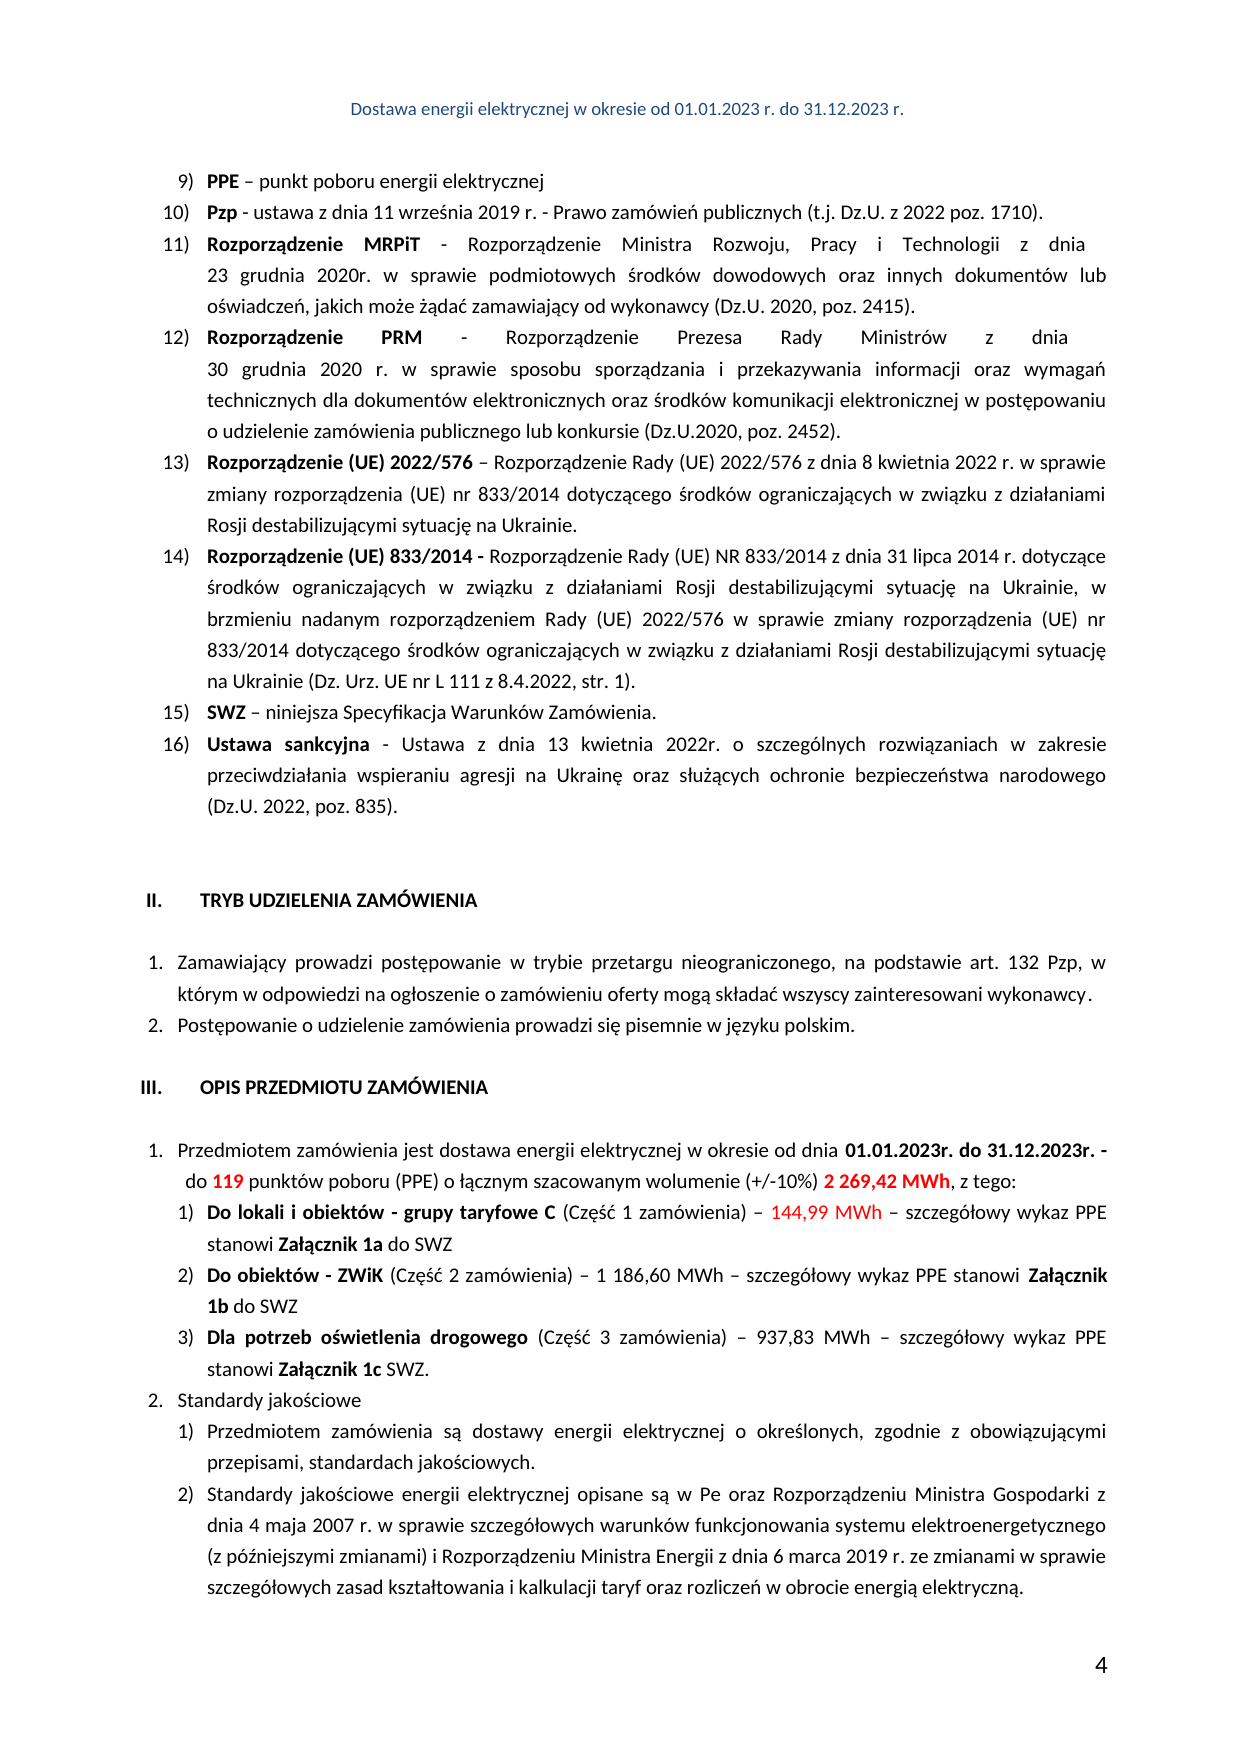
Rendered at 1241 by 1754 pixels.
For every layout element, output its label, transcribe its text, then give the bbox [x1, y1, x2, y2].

list Dla potrzeb oświetlenia drogowego (Część 3 zamówienia) – 937,83 MWh – szczegółowy wykaz PPE stanowi Załącznik 1c SWZ. [177, 1319, 1107, 1381]
list Postępowanie o udzielenie zamówienia prowadzi się pisemnie w języku polskim. [148, 1006, 1107, 1037]
subtitle TRYB UDZIELENIA ZAMÓWIENIA [162, 881, 1107, 912]
list PPE – punkt poboru energii elektrycznej [177, 162, 1107, 194]
list SWZ – niniejsza Specyfikacja Warunków Zamówienia. [162, 694, 1107, 725]
list Przedmiotem zamówienia są dostawy energii elektrycznej o określonych, zgodnie z obowiązującymi przepisami, standardach jakościowych. [177, 1412, 1107, 1475]
list Standardy jakościowe [148, 1381, 1107, 1412]
list Zamawiający prowadzi postępowanie w trybie przetargu nieograniczonego, na podstawie art. 132 Pzp, w którym w odpowiedzi na ogłoszenie o zamówieniu oferty mogą składać wszyscy zainteresowani wykonawcy. [148, 944, 1107, 1006]
list Standardy jakościowe energii elektrycznej opisane są w Pe oraz Rozporządzeniu Ministra Gospodarki z dnia 4 maja 2007 r. w sprawie szczegółowych warunków funkcjonowania systemu elektroenergetycznego (z późniejszymi zmianami) i Rozporządzeniu Ministra Energii z dnia 6 marca 2019 r. ze zmianami w sprawie szczegółowych zasad kształtowania i kalkulacji taryf oraz rozliczeń w obrocie energią elektryczną. [177, 1475, 1107, 1600]
list Przedmiotem zamówienia jest dostawa energii elektrycznej w okresie od dnia 01.01.2023r. do 31.12.2023r. - do 119 punktów poboru (PPE) o łącznym szacowanym wolumenie (+/-10%) 2 269,42 MWh, z tego: [148, 1131, 1107, 1194]
list Rozporządzenie MRPiT - Rozporządzenie Ministra Rozwoju, Pracy i Technologii z dnia 23 grudnia 2020r. w sprawie podmiotowych środków dowodowych oraz innych dokumentów lub oświadczeń, jakich może żądać zamawiający od wykonawcy (Dz.U. 2020, poz. 2415). [162, 225, 1107, 319]
list Rozporządzenie (UE) 833/2014 - Rozporządzenie Rady (UE) NR 833/2014 z dnia 31 lipca 2014 r. dotyczące środków ograniczających w związku z działaniami Rosji destabilizującymi sytuację na Ukrainie, w brzmieniu nadanym rozporządzeniem Rady (UE) 2022/576 w sprawie zmiany rozporządzenia (UE) nr 833/2014 dotyczącego środków ograniczających w związku z działaniami Rosji destabilizującymi sytuację na Ukrainie (Dz. Urz. UE nr L 111 z 8.4.2022, str. 1). [162, 537, 1107, 694]
list Rozporządzenie (UE) 2022/576 – Rozporządzenie Rady (UE) 2022/576 z dnia 8 kwietnia 2022 r. w sprawie zmiany rozporządzenia (UE) nr 833/2014 dotyczącego środków ograniczających w związku z działaniami Rosji destabilizującymi sytuację na Ukrainie. [162, 444, 1107, 537]
list Rozporządzenie PRM - Rozporządzenie Prezesa Rady Ministrów z dnia 30 grudnia 2020 r. w sprawie sposobu sporządzania i przekazywania informacji oraz wymagań technicznych dla dokumentów elektronicznych oraz środków komunikacji elektronicznej w postępowaniu o udzielenie zamówienia publicznego lub konkursie (Dz.U.2020, poz. 2452). [162, 319, 1107, 444]
list Do obiektów - ZWiK (Część 2 zamówienia) – 1 186,60 MWh – szczegółowy wykaz PPE stanowi Załącznik 1b do SWZ [177, 1256, 1107, 1319]
list Pzp - ustawa z dnia 11 września 2019 r. - Prawo zamówień publicznych (t.j. Dz.U. z 2022 poz. 1710). [162, 194, 1107, 225]
list Do lokali i obiektów - grupy taryfowe C (Część 1 zamówienia) – 144,99 MWh – szczegółowy wykaz PPE stanowi Załącznik 1a do SWZ [177, 1194, 1107, 1256]
list Ustawa sankcyjna - Ustawa z dnia 13 kwietnia 2022r. o szczególnych rozwiązaniach w zakresie przeciwdziałania wspieraniu agresji na Ukrainę oraz służących ochronie bezpieczeństwa narodowego (Dz.U. 2022, poz. 835). [162, 725, 1107, 819]
subtitle OPIS PRZEDMIOTU ZAMÓWIENIA [162, 1069, 1107, 1100]
